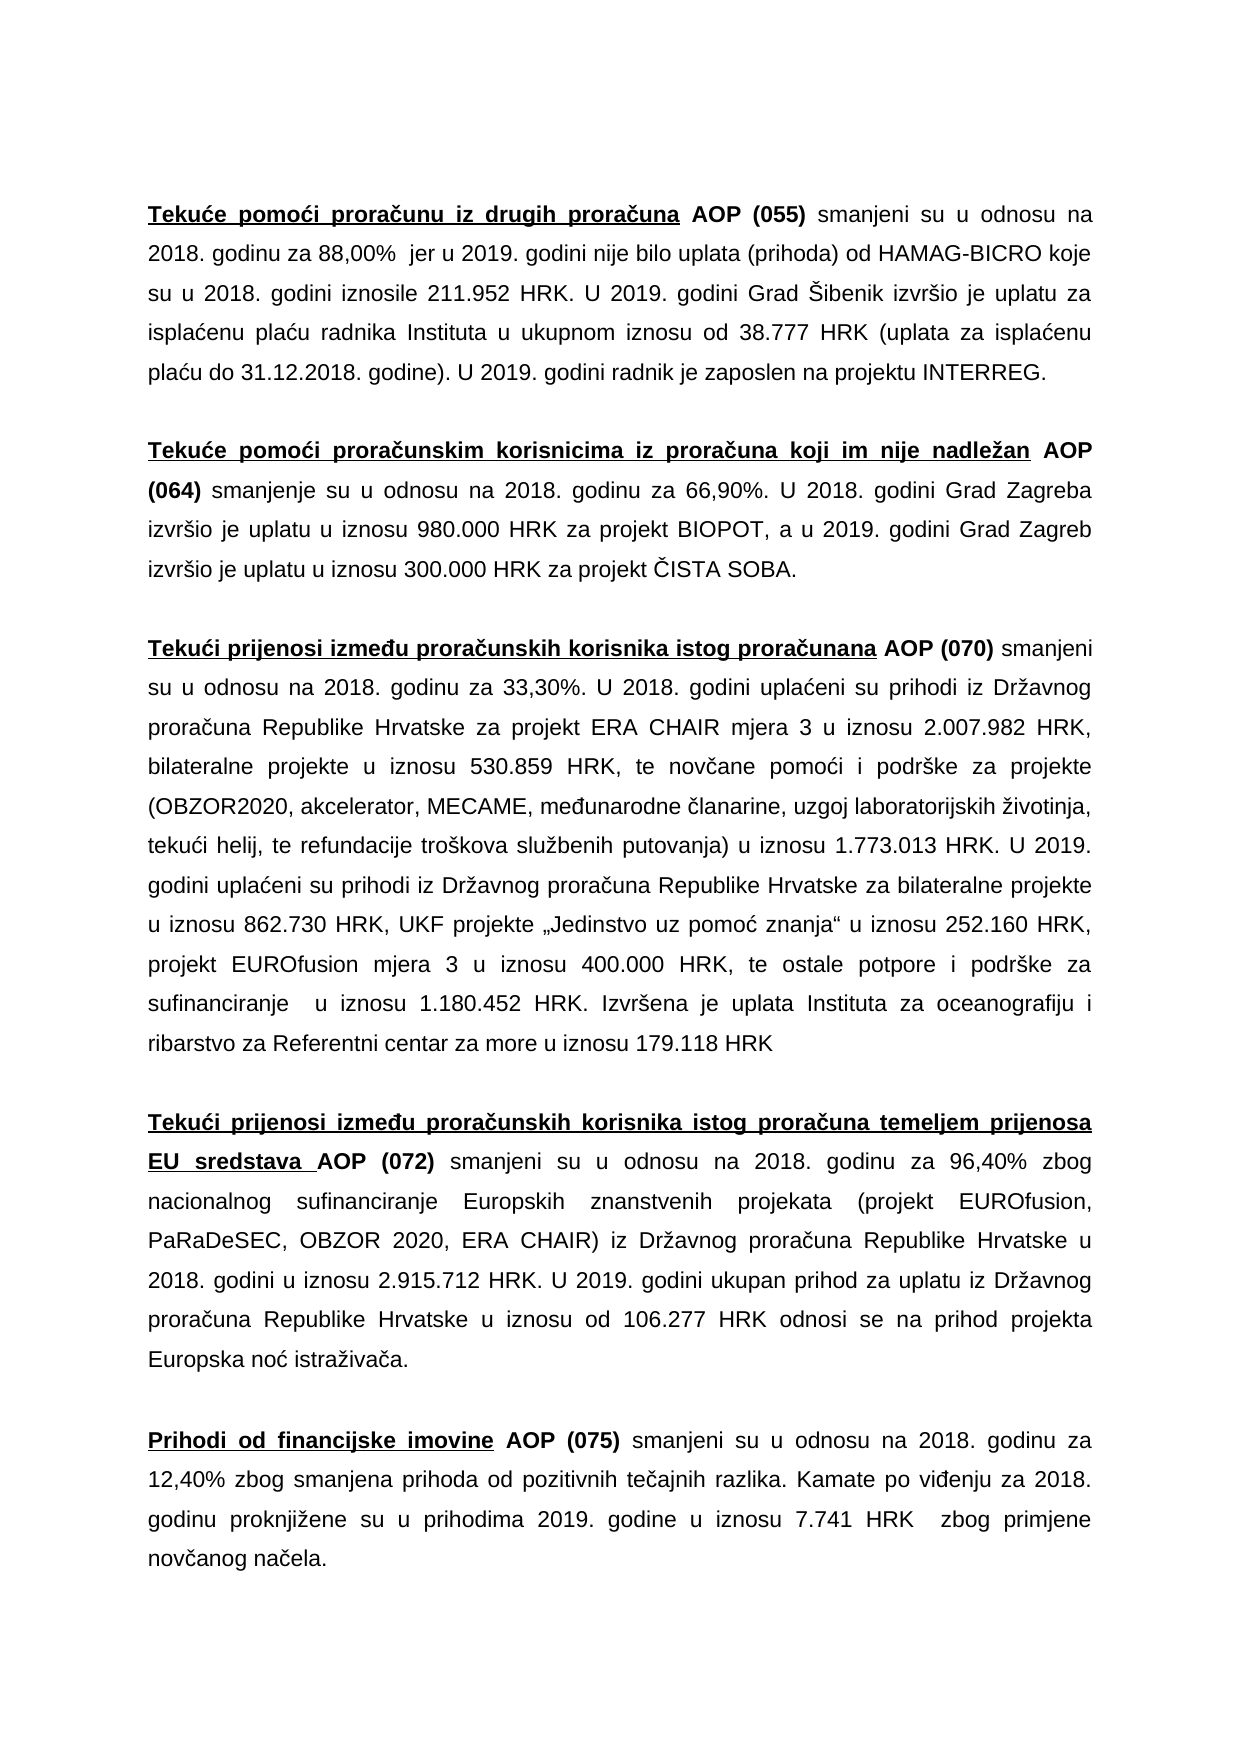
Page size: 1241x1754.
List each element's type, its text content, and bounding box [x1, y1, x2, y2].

text tekući helij, te refundacije troškova službenih putovanja) u iznosu 1.773.013 HRK. U 2019. godini uplaćeni su prihodi iz Državnog proračuna Republike Hrvatske za bilateralne projekte u iznosu 862.730 HRK, UKF projekte „Jedinstvo uz pomoć znanja“ u iznosu 252.160 HRK, projekt EUROfusion mjera 3 u iznosu 400.000 HRK, te ostale potpore i podrške za sufinanciranje u iznosu 1.180.452 HRK. Izvršena je uplata Instituta za oceanografiju i ribarstvo za Referentni centar za more u iznosu 179.118 HRK [148, 832, 1093, 1056]
text Tekući prijenosi između proračunskih korisnika istog proračuna temeljem prijenosa EU sredstava AOP (072) smanjeni su u odnosu na 2018. godinu za 96,40% zbog nacionalnog sufinanciranje Europskih znanstvenih projekata (projekt EUROfusion, PaRaDeSEC, OBZOR 2020, ERA CHAIR) iz Državnog proračuna Republike Hrvatske u 2018. godini u iznosu 2.915.712 HRK. U 2019. godini ukupan prihod za uplatu iz Državnog proračuna Republike Hrvatske u iznosu od 106.277 HRK odnosi se na prihod projekta Europska noć istraživača. [148, 1109, 1093, 1372]
text Prihodi od financijske imovine AOP (075) smanjeni su u odnosu na 2018. godinu za 12,40% zbog smanjena prihoda od pozitivnih tečajnih razlika. Kamate po viđenju za 2018. godinu proknjižene su u prihodima 2019. godine u iznosu 7.741 HRK zbog primjene novčanog načela. [148, 1427, 1093, 1572]
text Tekuće pomoći proračunskim korisnicima iz proračuna koji im nije nadležan AOP (064) smanjenje su u odnosu na 2018. godinu za 66,90%. U 2018. godini Grad Zagreba izvršio je uplatu u iznosu 980.000 HRK za projekt BIOPOT, a u 2019. godini Grad Zagreb izvršio je uplatu u iznosu 300.000 HRK za projekt ČISTA SOBA. [148, 437, 1093, 582]
text Tekuće pomoći proračunu iz drugih proračuna AOP (055) smanjeni su u odnosu na 2018. godinu za 88,00% jer u 2019. godini nije bilo uplata (prihoda) od HAMAG-BICRO koje su u 2018. godini iznosile 211.952 HRK. U 2019. godini Grad Šibenik izvršio je uplatu za isplaćenu plaću radnika Instituta u ukupnom iznosu od 38.777 HRK (uplata za isplaćenu plaću do 31.12.2018. godine). U 2019. godini radnik je zaposlen na projektu INTERREG. [148, 201, 1093, 385]
text Tekući prijenosi između proračunskih korisnika istog proračunana AOP (070) smanjeni su u odnosu na 2018. godinu za 33,30%. U 2018. godini uplaćeni su prihodi iz Državnog proračuna Republike Hrvatske za projekt ERA CHAIR mjera 3 u iznosu 2.007.982 HRK, bilateralne projekte u iznosu 530.859 HRK, te novčane pomoći i podrške za projekte (OBZOR2020, akcelerator, MECAME, međunarodne članarine, uzgoj laboratorijskih životinja, [148, 635, 1093, 819]
